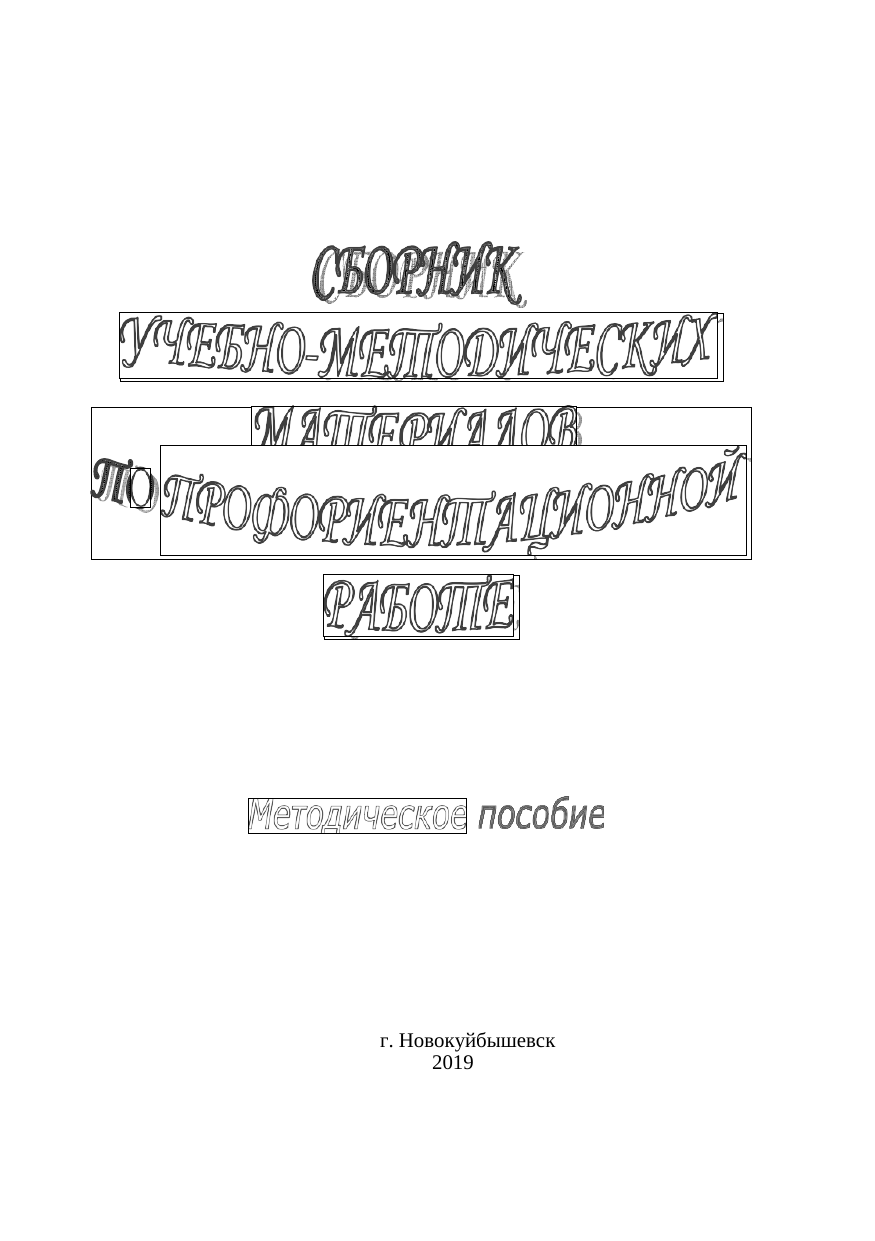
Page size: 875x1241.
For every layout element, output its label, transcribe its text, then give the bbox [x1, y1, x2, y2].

picture [325, 576, 519, 639]
picture [92, 408, 751, 559]
picture [249, 799, 466, 833]
picture [161, 446, 746, 555]
picture [131, 469, 150, 507]
picture [312, 241, 527, 308]
picture [324, 575, 513, 636]
picture [478, 796, 604, 829]
text г. Новокуйбышевск [380, 1029, 859, 1052]
picture [120, 313, 717, 378]
text 2019 [380, 1052, 859, 1074]
picture [252, 407, 576, 445]
picture [121, 314, 723, 381]
